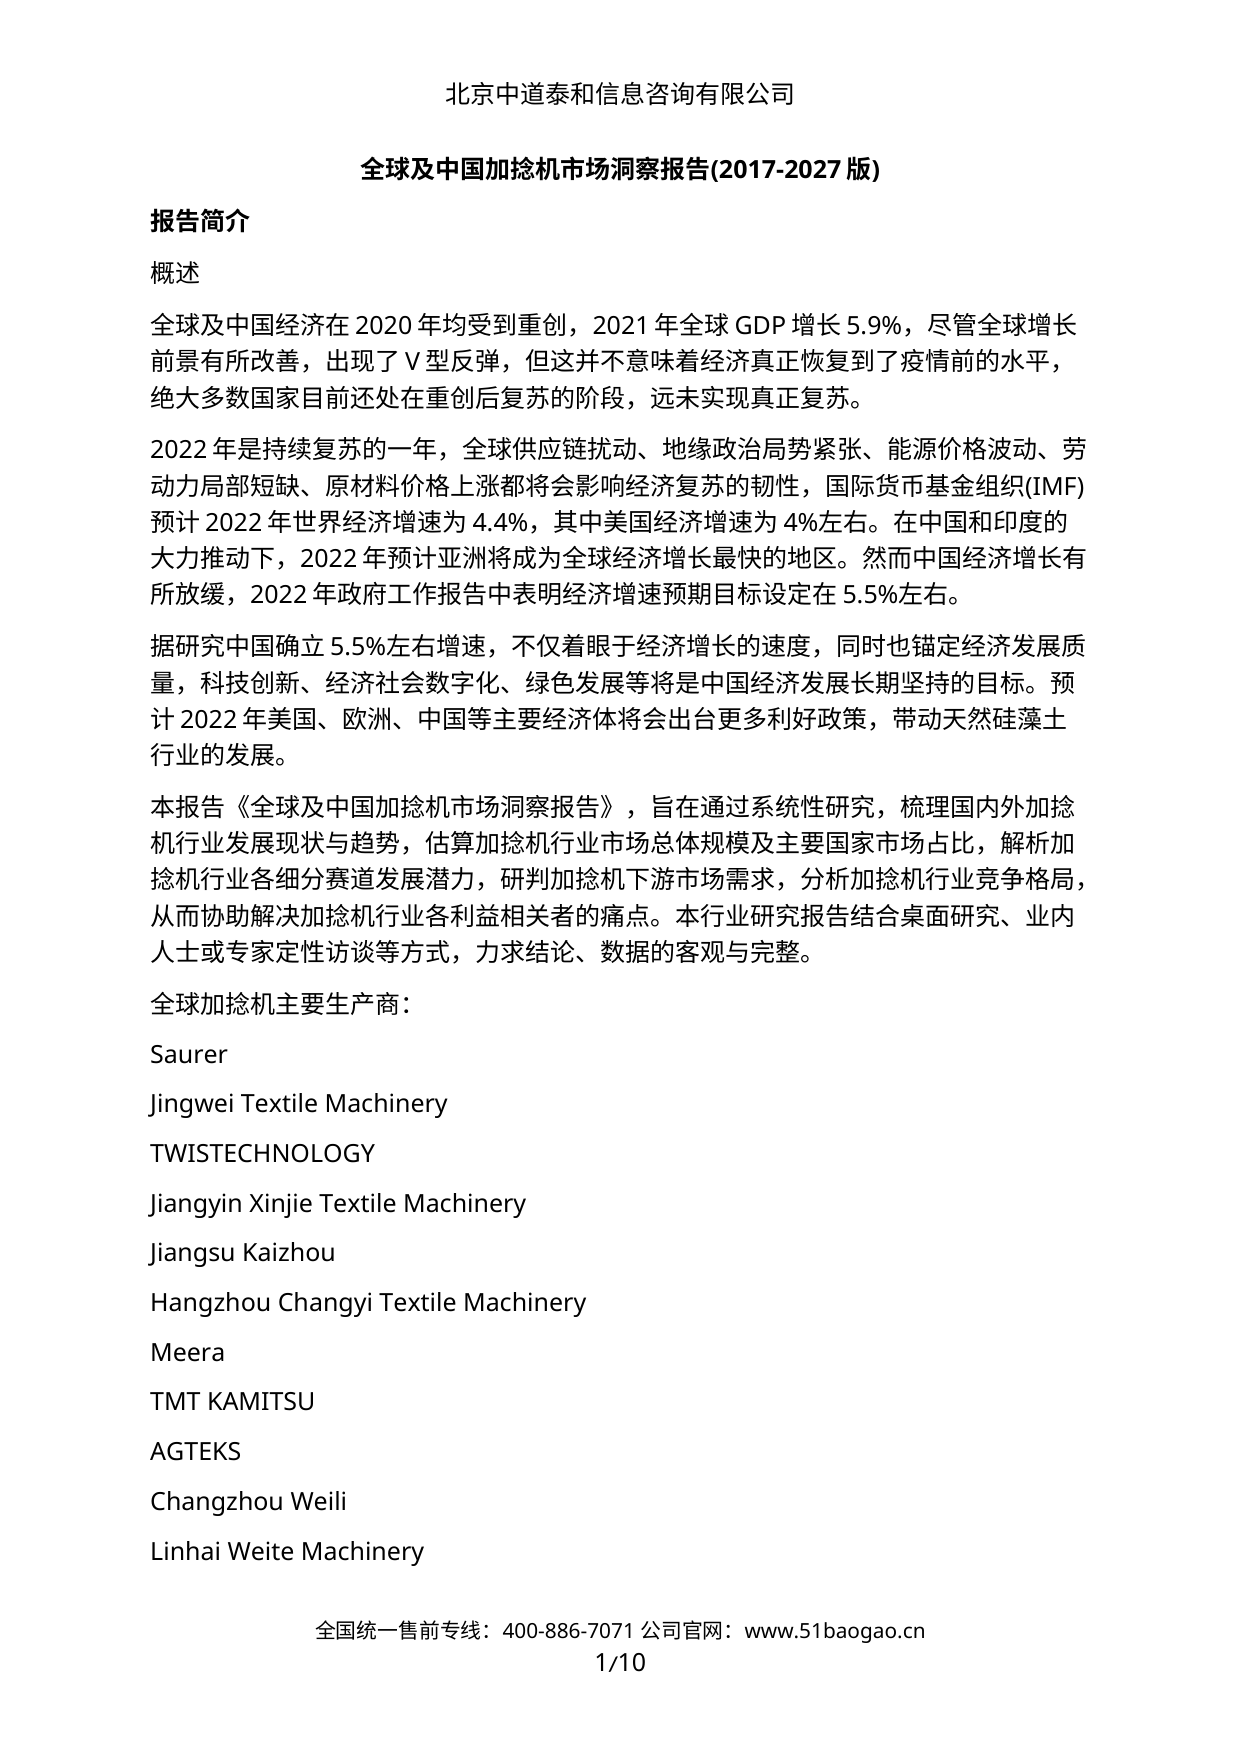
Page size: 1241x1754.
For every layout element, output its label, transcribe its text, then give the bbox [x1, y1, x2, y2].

text 全球加捻机主要生产商： [150, 984, 1090, 1021]
text 报告简介 [150, 202, 1090, 238]
text 概述 [150, 254, 1090, 290]
text Meera [150, 1334, 1090, 1368]
text Jiangsu Kaizhou [150, 1235, 1090, 1269]
text 全球及中国经济在2020年均受到重创，2021年全球GDP增长5.9%，尽管全球增长前景有所改善，出现了V型反弹，但这并不意味着经济真正恢复到了疫情前的水平，绝大多数国家目前还处在重创后复苏的阶段，远未实现真正复苏。 [150, 306, 1090, 414]
text Linhai Weite Machinery [150, 1533, 1090, 1567]
text Jiangyin Xinjie Textile Machinery [150, 1185, 1090, 1219]
text TWISTECHNOLOGY [150, 1136, 1090, 1170]
text 全球及中国加捻机市场洞察报告(2017-2027版) [150, 150, 1090, 186]
text Changzhou Weili [150, 1483, 1090, 1517]
text Saurer [150, 1036, 1090, 1070]
text Jingwei Textile Machinery [150, 1086, 1090, 1120]
text 2022年是持续复苏的一年，全球供应链扰动、地缘政治局势紧张、能源价格波动、劳动力局部短缺、原材料价格上涨都将会影响经济复苏的韧性，国际货币基金组织(IMF)预计2022年世界经济增速为4.4%，其中美国经济增速为4%左右。在中国和印度的大力推动下，2022年预计亚洲将成为全球经济增长最快的地区。然而中国经济增长有所放缓，2022年政府工作报告中表明经济增速预期目标设定在5.5%左右。 [150, 430, 1090, 611]
text Hangzhou Changyi Textile Machinery [150, 1285, 1090, 1319]
text 本报告《全球及中国加捻机市场洞察报告》，旨在通过系统性研究，梳理国内外加捻机行业发展现状与趋势，估算加捻机行业市场总体规模及主要国家市场占比，解析加捻机行业各细分赛道发展潜力，研判加捻机下游市场需求，分析加捻机行业竞争格局，从而协助解决加捻机行业各利益相关者的痛点。本行业研究报告结合桌面研究、业内人士或专家定性访谈等方式，力求结论、数据的客观与完整。 [150, 787, 1090, 969]
text TMT KAMITSU [150, 1384, 1090, 1418]
text 据研究中国确立5.5%左右增速，不仅着眼于经济增长的速度，同时也锚定经济发展质量，科技创新、经济社会数字化、绿色发展等将是中国经济发展长期坚持的目标。预计2022年美国、欧洲、中国等主要经济体将会出台更多利好政策，带动天然硅藻土行业的发展。 [150, 627, 1090, 772]
text AGTEKS [150, 1434, 1090, 1468]
